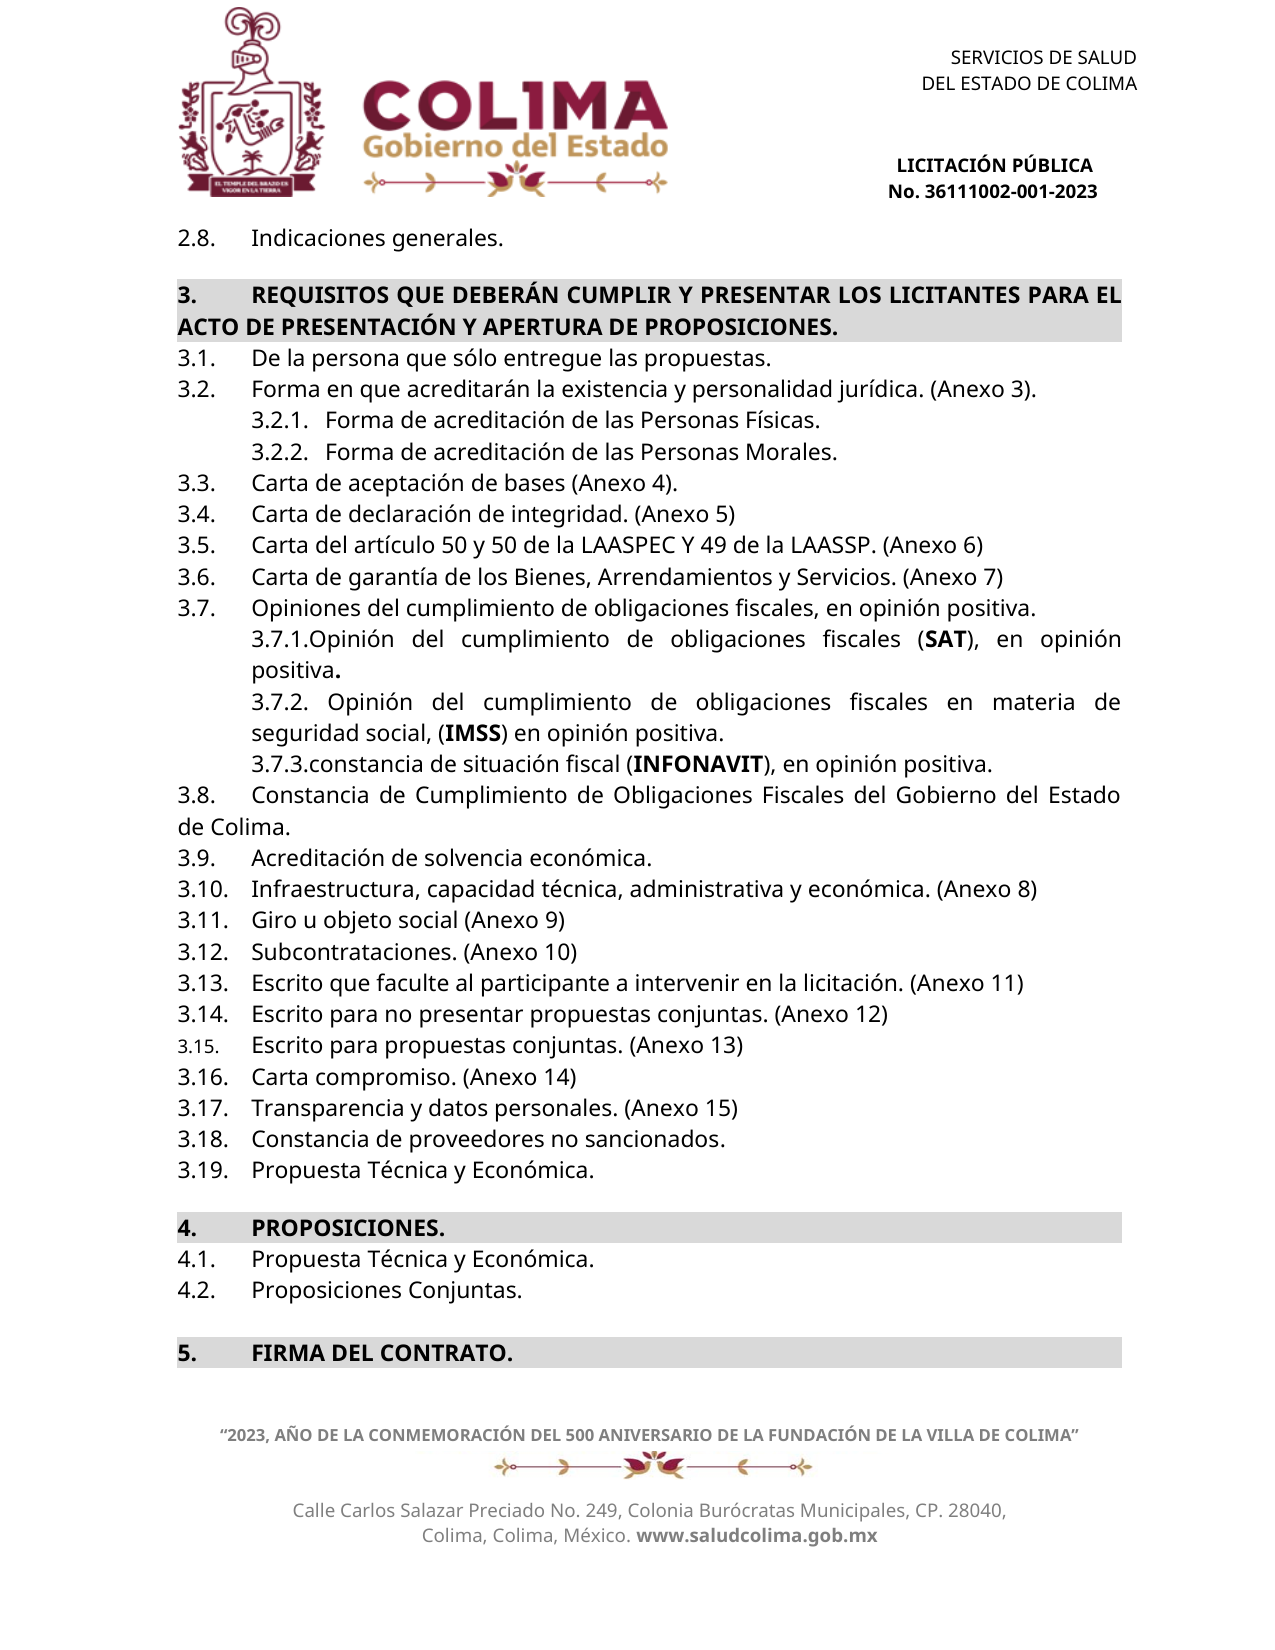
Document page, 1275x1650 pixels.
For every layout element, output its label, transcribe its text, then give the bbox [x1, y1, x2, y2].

list Carta compromiso. (Anexo 14) [177, 1060, 1122, 1092]
list FIRMA DEL CONTRATO. [177, 1337, 1122, 1368]
list Propuesta Técnica y Económica. [177, 1243, 1122, 1274]
list Subcontrataciones. (Anexo 10) [177, 935, 1122, 967]
text 3.7.3.constancia de situación fiscal (INFONAVIT), en opinión positiva. [251, 748, 1122, 779]
text 3.7.1.Opinión del cumplimiento de obligaciones fiscales (SAT), en opinión positiva. [251, 623, 1122, 685]
list Escrito para propuestas conjuntas. (Anexo 13) [177, 1029, 1122, 1060]
list Transparencia y datos personales. (Anexo 15) [177, 1092, 1122, 1123]
list REQUISITOS QUE DEBERÁN CUMPLIR Y PRESENTAR LOS LICITANTES PARA EL ACTO DE PRESENTACIÓN Y APERTURA DE PROPOSICIONES. [177, 279, 1122, 342]
text 3.7.2. Opinión del cumplimiento de obligaciones fiscales en materia de seguridad social, (IMSS) en opinión positiva. [251, 685, 1122, 748]
list Forma en que acreditarán la existencia y personalidad jurídica. (Anexo 3). [177, 373, 1122, 404]
picture [414, 1451, 893, 1480]
list PROPOSICIONES. [177, 1212, 1122, 1243]
list Proposiciones Conjuntas. [177, 1274, 1122, 1306]
list Indicaciones generales. [177, 222, 1122, 253]
list Giro u objeto social (Anexo 9) [177, 904, 1122, 935]
list Carta de garantía de los Bienes, Arrendamientos y Servicios. (Anexo 7) [177, 560, 1122, 592]
list Escrito que faculte al participante a intervenir en la licitación. (Anexo 11) [177, 967, 1122, 998]
list Forma de acreditación de las Personas Morales. [177, 435, 1122, 467]
list Opiniones del cumplimiento de obligaciones fiscales, en opinión positiva. [177, 592, 1122, 623]
list Constancia de proveedores no sancionados. [177, 1123, 1122, 1154]
list Carta de declaración de integridad. (Anexo 5) [177, 498, 1122, 529]
list Propuesta Técnica y Económica. [177, 1154, 1122, 1185]
list Forma de acreditación de las Personas Físicas. [177, 404, 1122, 435]
list Carta del artículo 50 y 50 de la LAASPEC Y 49 de la LAASSP. (Anexo 6) [177, 529, 1122, 560]
list Acreditación de solvencia económica. [177, 842, 1122, 873]
list Infraestructura, capacidad técnica, administrativa y económica. (Anexo 8) [177, 873, 1122, 904]
list Constancia de Cumplimiento de Obligaciones Fiscales del Gobierno del Estado de Colima. [177, 779, 1122, 842]
list Escrito para no presentar propuestas conjuntas. (Anexo 12) [177, 998, 1122, 1029]
picture [178, 7, 668, 197]
list Carta de aceptación de bases (Anexo 4). [177, 467, 1122, 498]
list De la persona que sólo entregue las propuestas. [177, 342, 1122, 373]
